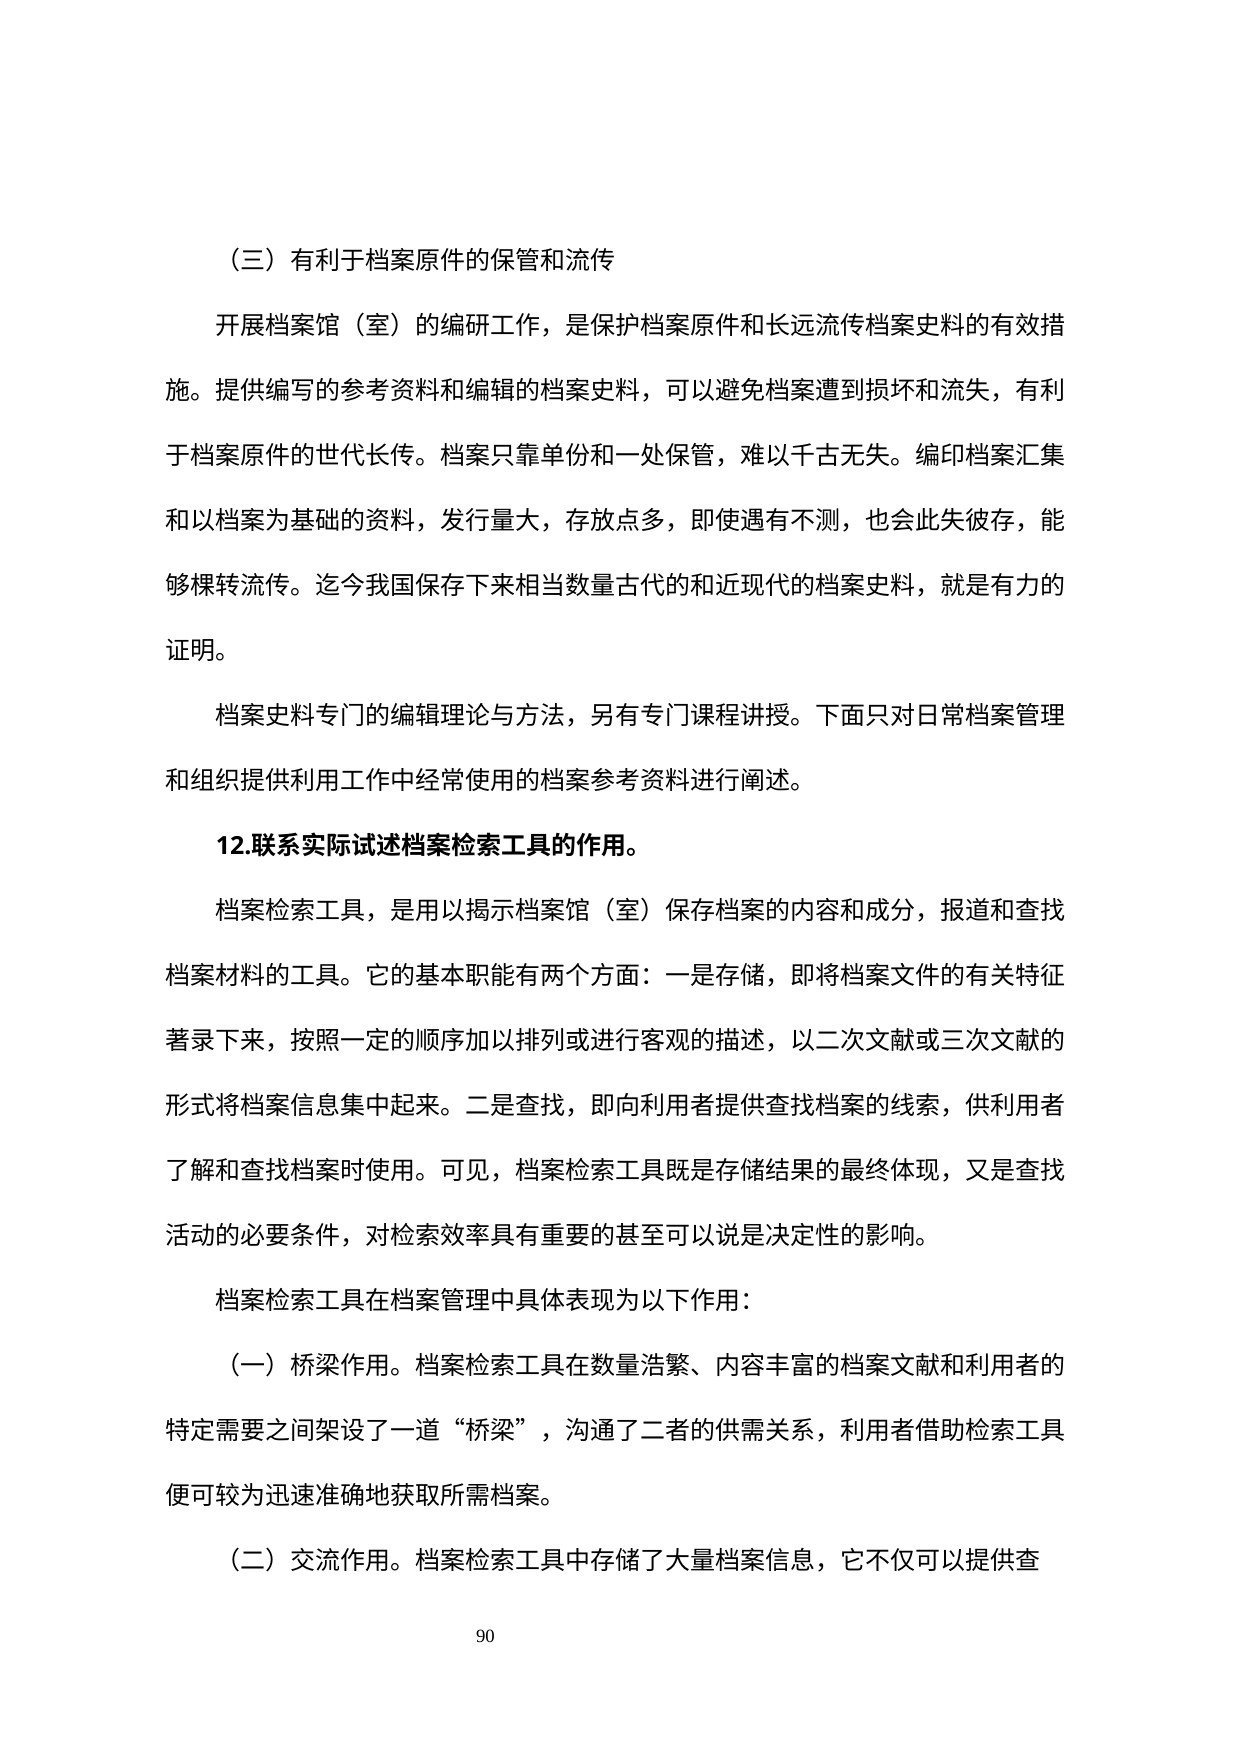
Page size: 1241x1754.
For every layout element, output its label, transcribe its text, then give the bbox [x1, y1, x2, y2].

text 12.联系实际试述档案检索工具的作用。 [165, 811, 1087, 876]
text 档案史料专门的编辑理论与方法，另有专门课程讲授。下面只对日常档案管理和组织提供利用工作中经常使用的档案参考资料进行阐述。 [165, 681, 1087, 811]
text （三）有利于档案原件的保管和流传 [165, 226, 1087, 291]
text （一）桥梁作用。档案检索工具在数量浩繁、内容丰富的档案文献和利用者的特定需要之间架设了一道“桥梁”，沟通了二者的供需关系，利用者借助检索工具便可较为迅速准确地获取所需档案。 [165, 1331, 1087, 1526]
text 档案检索工具，是用以揭示档案馆（室）保存档案的内容和成分，报道和查找档案材料的工具。它的基本职能有两个方面：一是存储，即将档案文件的有关特征著录下来，按照一定的顺序加以排列或进行客观的描述，以二次文献或三次文献的形式将档案信息集中起来。二是查找，即向利用者提供查找档案的线索，供利用者了解和查找档案时使用。可见，档案检索工具既是存储结果的最终体现，又是查找活动的必要条件，对检索效率具有重要的甚至可以说是决定性的影响。 [165, 876, 1087, 1266]
text 开展档案馆（室）的编研工作，是保护档案原件和长远流传档案史料的有效措施。提供编写的参考资料和编辑的档案史料，可以避免档案遭到损坏和流失，有利于档案原件的世代长传。档案只靠单份和一处保管，难以千古无失。编印档案汇集和以档案为基础的资料，发行量大，存放点多，即使遇有不测，也会此失彼存，能够棵转流传。迄今我国保存下来相当数量古代的和近现代的档案史料，就是有力的证明。 [165, 291, 1087, 681]
text 档案检索工具在档案管理中具体表现为以下作用： [165, 1266, 1087, 1331]
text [165, 1526, 1087, 1591]
